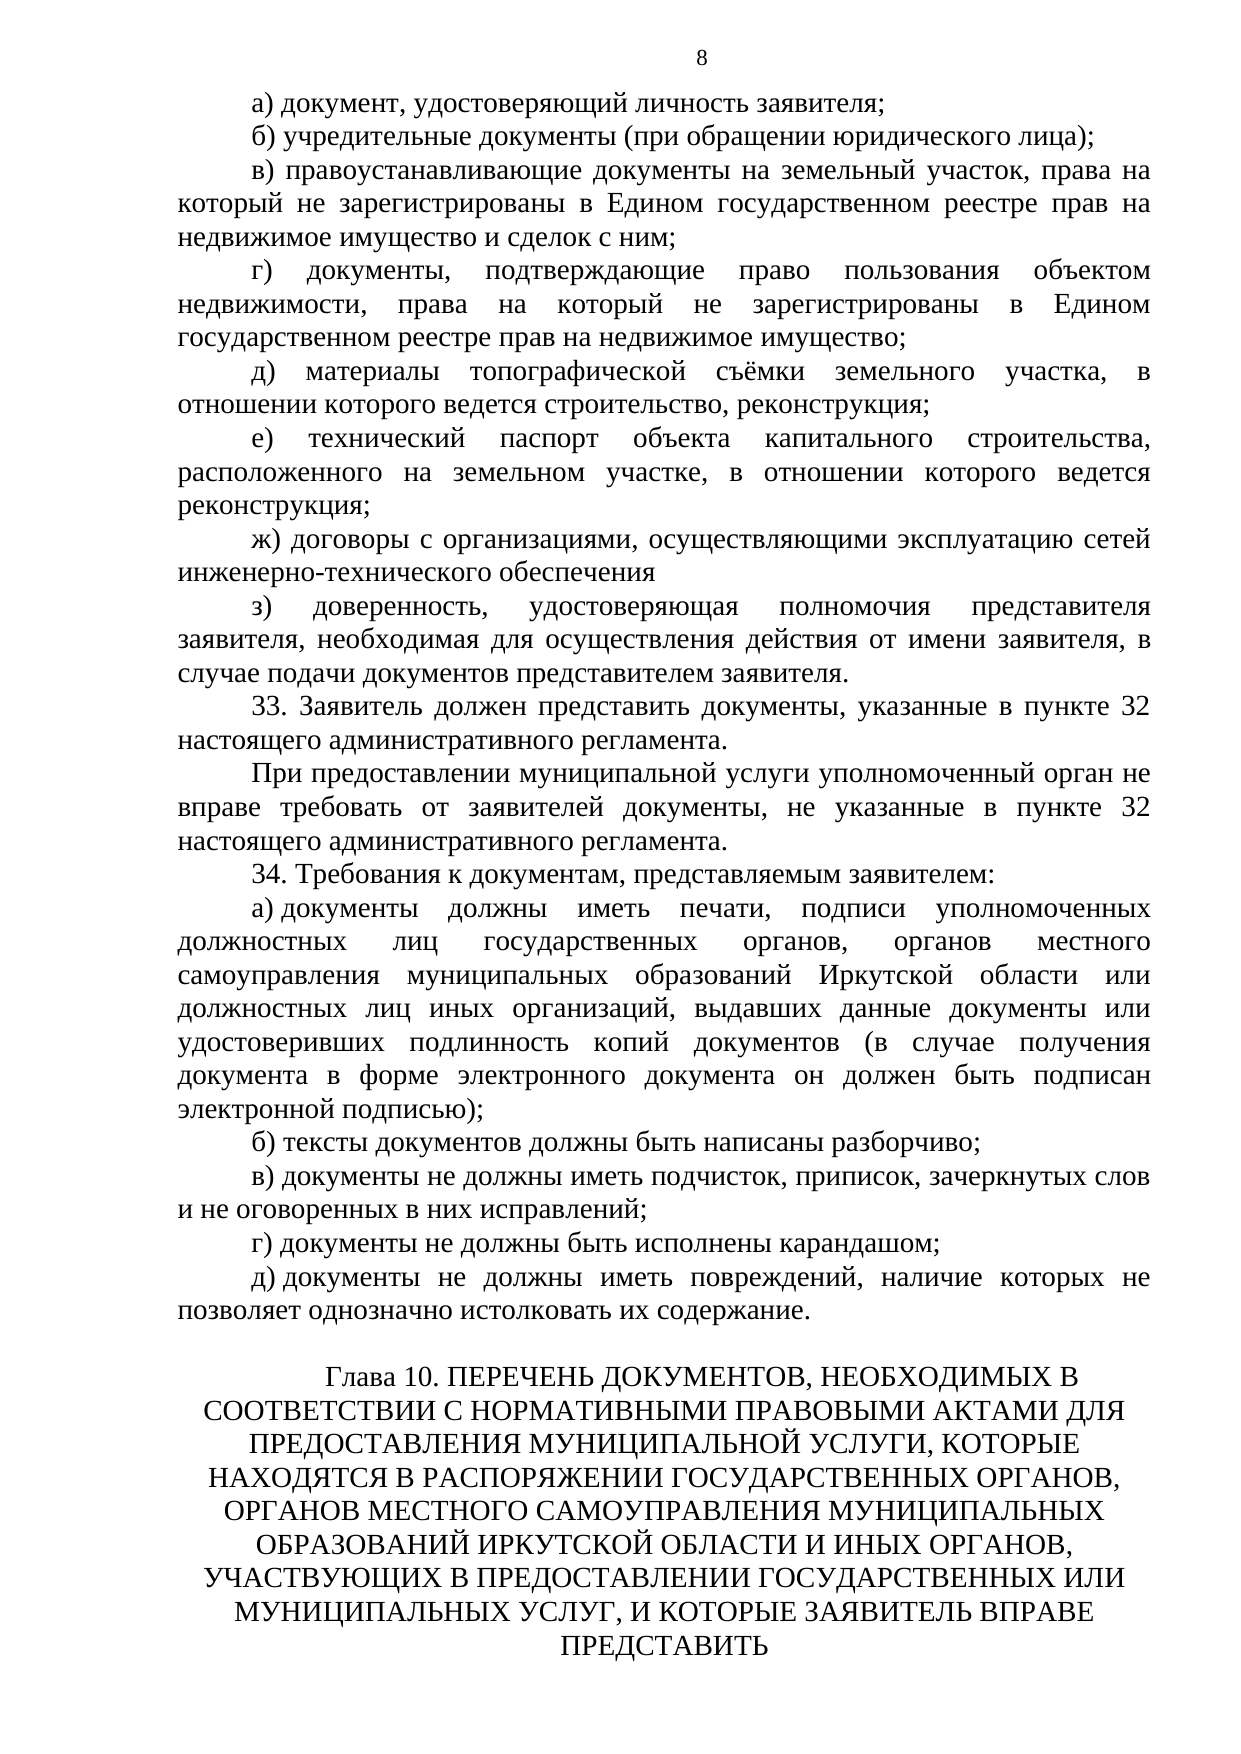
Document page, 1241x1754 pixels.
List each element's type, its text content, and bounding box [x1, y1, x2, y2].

text в) правоустанавливающие документы на земельный участок, права на который не зарегистрированы в Едином государственном реестре прав на недвижимое имущество и сделок с ним; [177, 152, 1152, 252]
text Глава 10. ПЕРЕЧЕНЬ ДОКУМЕНТОВ, НЕОБХОДИМЫХ В СООТВЕТСТВИИ С НОРМАТИВНЫМИ ПРАВОВЫМИ АКТАМИ ДЛЯ ПРЕДОСТАВЛЕНИЯ МУНИЦИПАЛЬНОЙ УСЛУГИ, КОТОРЫЕ НАХОДЯТСЯ В РАСПОРЯЖЕНИИ ГОСУДАРСТВЕННЫХ ОРГАНОВ, ОРГАНОВ МЕСТНОГО САМОУПРАВЛЕНИЯ МУНИЦИПАЛЬНЫХ ОБРАЗОВАНИЙ ИРКУТСКОЙ ОБЛАСТИ И ИНЫХ ОРГАНОВ, УЧАСТВУЮЩИХ В ПРЕДОСТАВЛЕНИИ ГОСУДАРСТВЕННЫХ ИЛИ МУНИЦИПАЛЬНЫХ УСЛУГ, И КОТОРЫЕ ЗАЯВИТЕЛЬ ВПРАВЕ ПРЕДСТАВИТЬ [177, 1359, 1152, 1661]
text ж) договоры с организациями, осуществляющими эксплуатацию сетей инженерно-технического обеспечения [177, 521, 1152, 588]
text е) технический паспорт объекта капитального строительства, расположенного на земельном участке, в отношении которого ведется реконструкция; [177, 420, 1152, 521]
text д) документы не должны иметь повреждений, наличие которых не позволяет однозначно истолковать их содержание. [177, 1259, 1152, 1326]
text д) материалы топографической съёмки земельного участка, в отношении которого ведется строительство, реконструкция; [177, 353, 1152, 420]
text При предоставлении муниципальной услуги уполномоченный орган не вправе требовать от заявителей документы, не указанные в пункте 32 настоящего административного регламента. [177, 756, 1152, 856]
text в) документы не должны иметь подчисток, приписок, зачеркнутых слов и не оговоренных в них исправлений; [177, 1158, 1152, 1225]
text г) документы, подтверждающие право пользования объектом недвижимости, права на который не зарегистрированы в Едином государственном реестре прав на недвижимое имущество; [177, 252, 1152, 353]
text а) документы должны иметь печати, подписи уполномоченных должностных лиц государственных органов, органов местного самоуправления муниципальных образований Иркутской области или должностных лиц иных организаций, выдавших данные документы или удостоверивших подлинность копий документов (в случае получения документа в форме электронного документа он должен быть подписан электронной подписью); [177, 890, 1152, 1124]
text б) тексты документов должны быть написаны разборчиво; [177, 1124, 1152, 1158]
text 33. Заявитель должен представить документы, указанные в пункте 32 настоящего административного регламента. [177, 688, 1152, 756]
text з) доверенность, удостоверяющая полномочия представителя заявителя, необходимая для осуществления действия от имени заявителя, в случае подачи документов представителем заявителя. [177, 588, 1152, 688]
text б) учредительные документы (при обращении юридического лица); [177, 118, 1152, 152]
text г) документы не должны быть исполнены карандашом; [177, 1225, 1152, 1259]
text а) документ, удостоверяющий личность заявителя; [177, 85, 1152, 118]
text 34. Требования к документам, представляемым заявителем: [177, 856, 1152, 890]
